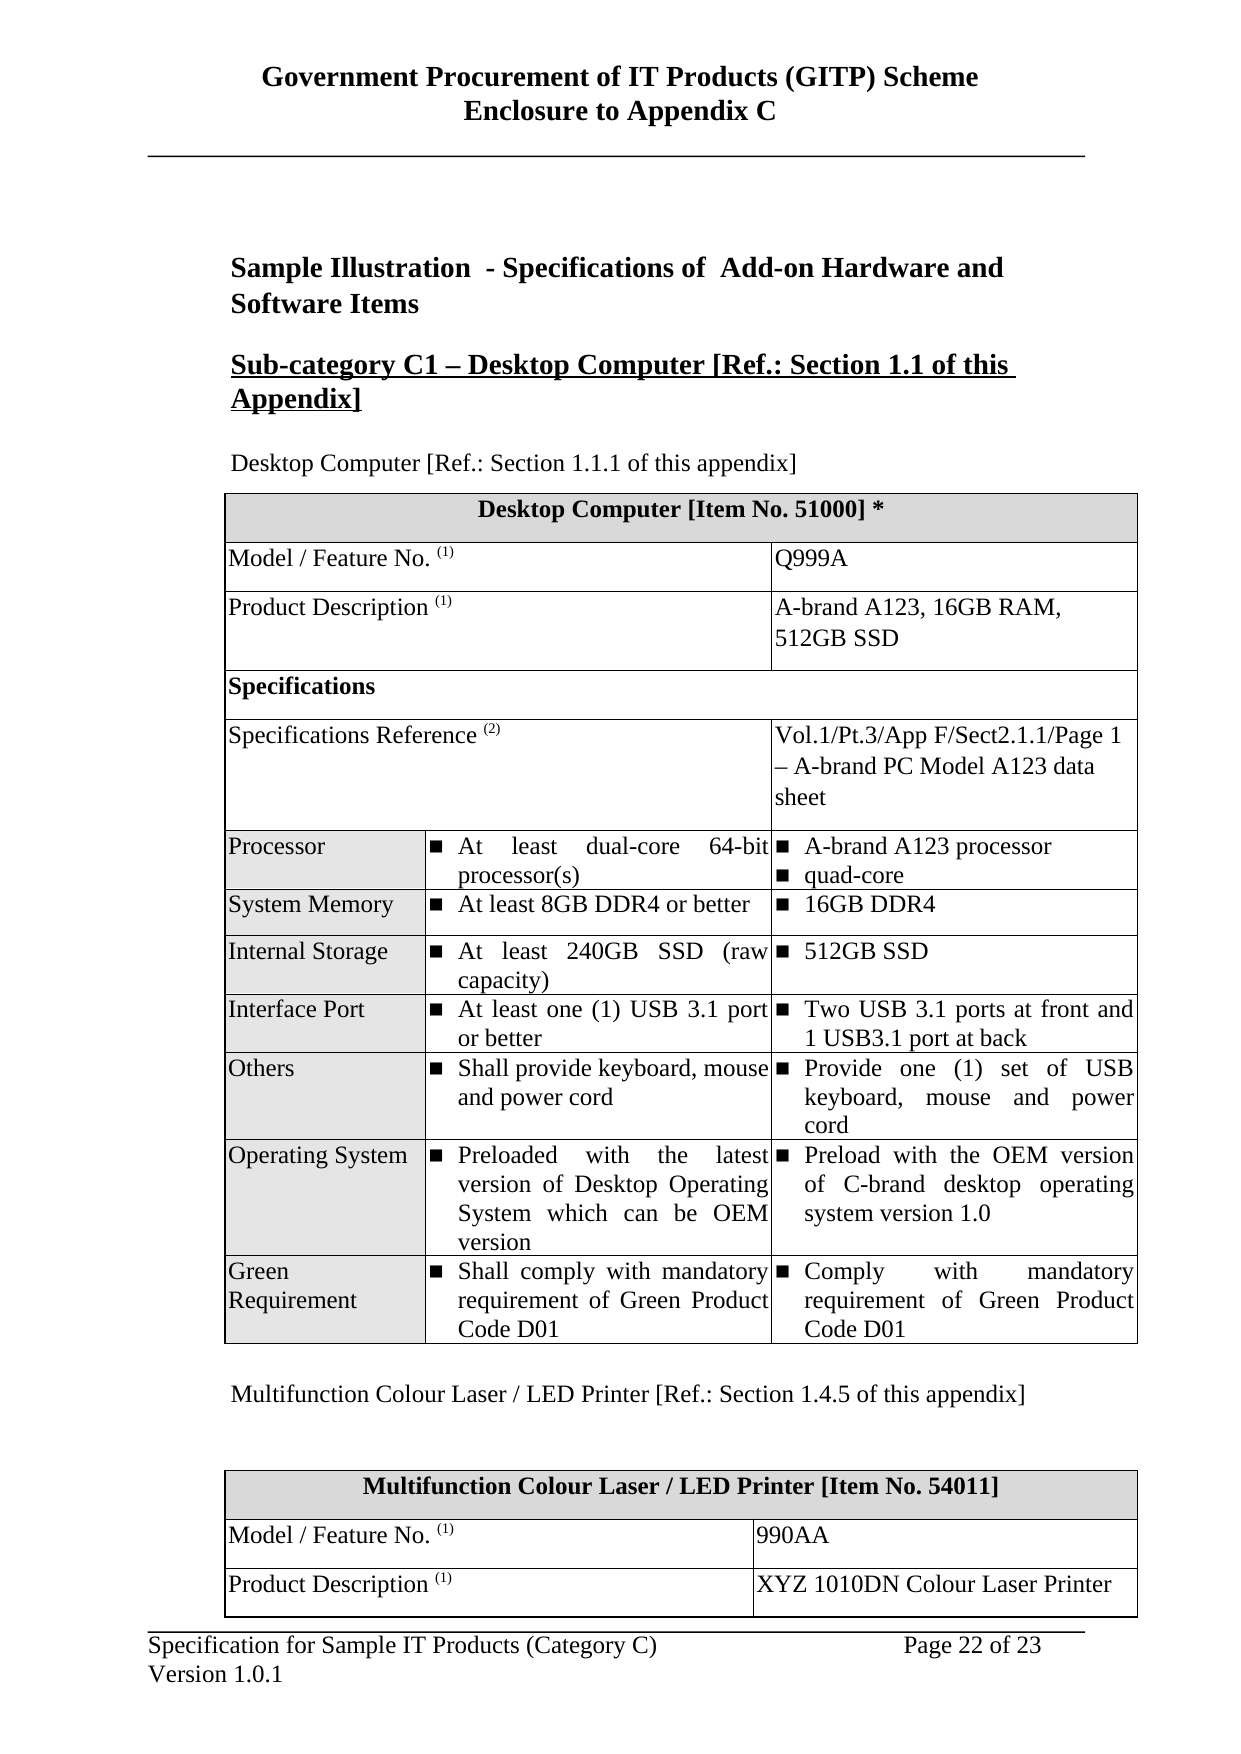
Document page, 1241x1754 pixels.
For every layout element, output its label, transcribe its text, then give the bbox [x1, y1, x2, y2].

table_cell Green Requirement [226, 1256, 425, 1343]
table_cell Comply with mandatory requirement of Green Product Code D01 [772, 1256, 1137, 1343]
table_cell Preload with the OEM version of C-brand desktop operating system version 1.0 [772, 1140, 1137, 1255]
table_cell XYZ 1010DN Colour Laser Printer [754, 1569, 1137, 1616]
table_cell Vol.1/Pt.3/App F/Sect/Page 1 – A-brand PC Model A123 data sheet [772, 720, 1137, 830]
table_cell Internal Storage [226, 936, 425, 993]
table_cell Others [226, 1053, 425, 1139]
table_cell Specifications [226, 671, 1137, 719]
list Sample Illustration - Specifications of Add-on Hardware and Software Items [230, 250, 1092, 319]
table_cell Preloaded with the latest version of Desktop Operating System which can be OEM version [426, 1140, 771, 1255]
table_cell At least dual-core 64-bit processor(s) [426, 831, 771, 888]
table_cell Two USB 3.1 ports at front and 1 USB3.1 port at back [772, 995, 1137, 1052]
table_cell At least one (1) USB 3.1 port or better [426, 995, 771, 1052]
table_cell 990AA [754, 1520, 1137, 1568]
table_cell At least 240GB SSD (raw capacity) [426, 936, 771, 993]
table_cell Specifications Reference (2) [226, 720, 771, 830]
table_cell Product Description (1) [226, 592, 771, 670]
table_cell 512GB SSD [772, 936, 1137, 993]
table_cell At least 8GB DDR4 or better [426, 890, 771, 935]
table_cell Operating System [226, 1140, 425, 1255]
table_cell Q999A [772, 543, 1137, 591]
list Multifunction Colour Laser / LED Printer [Ref.: Section 1.4.5 of this appendix] [230, 1379, 1092, 1408]
table_cell Shall comply with mandatory requirement of Green Product Code D01 [426, 1256, 771, 1343]
table_header Multifunction Colour Laser / LED Printer [Item No. 54011] [226, 1471, 1137, 1519]
table_header Desktop Computer [Item No. 51000] * [226, 494, 1137, 542]
table_cell System Memory [226, 890, 425, 935]
table_cell Shall provide keyboard, mouse and power cord [426, 1053, 771, 1139]
table_cell Processor [226, 831, 425, 888]
table_cell Provide one (1) set of USB keyboard, mouse and power cord [772, 1053, 1137, 1139]
table_cell A-brand A123 processor quad-core [772, 831, 1137, 888]
list Desktop Computer [Ref.: Section 1.1.1 of this appendix] [230, 448, 1092, 476]
table_cell A-brand A123, 16GB RAM, 512GB SSD [772, 592, 1137, 670]
table_cell Interface Port [226, 995, 425, 1052]
table_cell Product Description (1) [226, 1569, 753, 1616]
table_cell Model / Feature No. (1) [226, 1520, 753, 1568]
table_cell Model / Feature No. (1) [226, 543, 771, 591]
table_cell 16GB DDR4 [772, 890, 1137, 935]
list Sub-category C1 – Desktop Computer [Ref.: Section 1.1 of this Appendix] [230, 347, 1092, 414]
